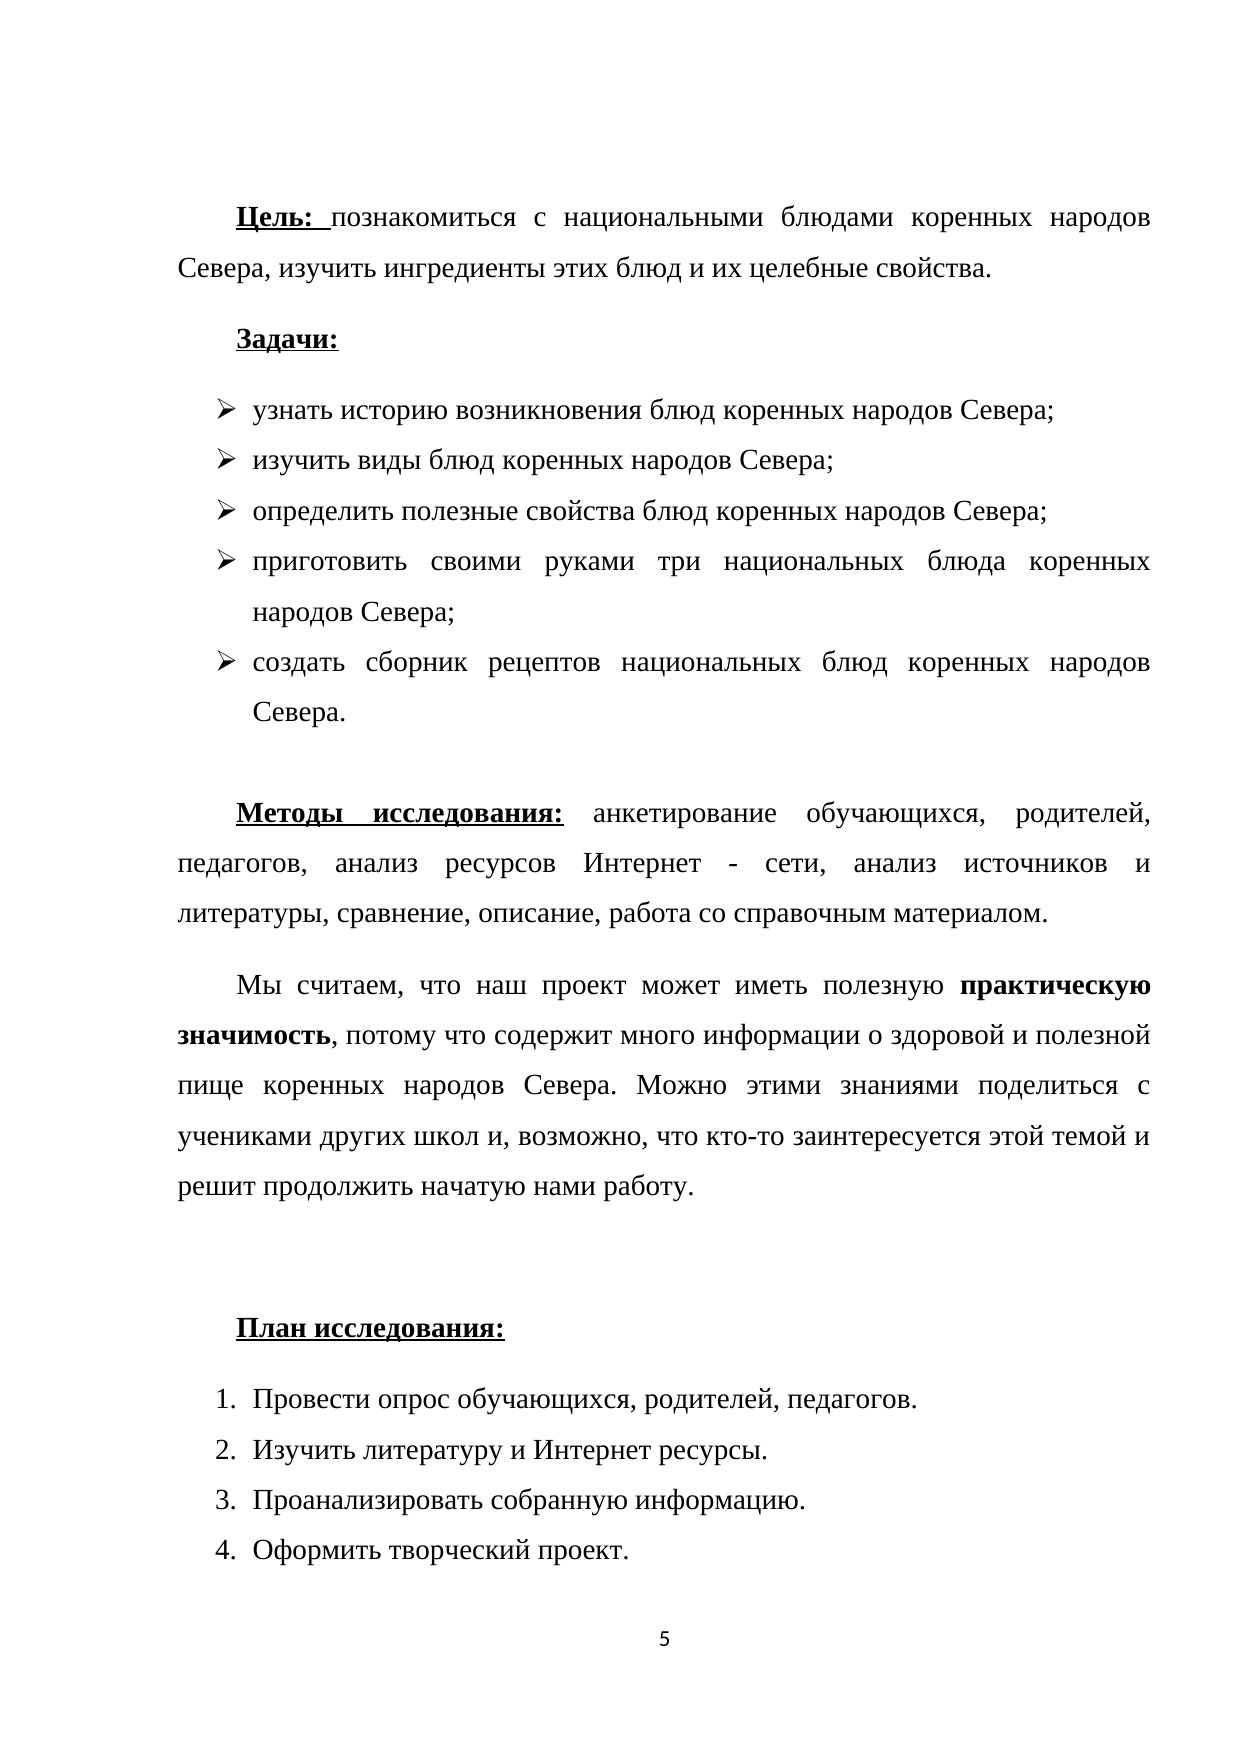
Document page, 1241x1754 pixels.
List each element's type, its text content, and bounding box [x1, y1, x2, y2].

text Мы считаем, что наш проект может иметь полезную практическую значимость, потому что содержит много информации о здоровой и полезной пище коренных народов Севера. Можно этими знаниями поделиться с учениками других школ и, возможно, что кто-то заинтересуется этой темой и решит продолжить начатую нами работу. [177, 967, 1152, 1202]
list Провести опрос обучающихся, родителей, педагогов. [215, 1381, 1152, 1415]
list Проанализировать собранную информацию. [215, 1482, 1152, 1516]
list создать сборник рецептов национальных блюд коренных народов Севера. [215, 644, 1152, 728]
text Цель: познакомиться с национальными блюдами коренных народов Севера, изучить ингредиенты этих блюд и их целебные свойства. [177, 199, 1152, 283]
list приготовить своими руками три национальных блюда коренных народов Севера; [215, 543, 1152, 627]
list определить полезные свойства блюд коренных народов Севера; [215, 493, 1152, 526]
text Задачи: [177, 321, 1152, 354]
list Оформить творческий проект. [215, 1532, 1152, 1566]
list изучить виды блюд коренных народов Севера; [215, 442, 1152, 476]
list узнать историю возникновения блюд коренных народов Севера; [215, 392, 1152, 426]
text План исследования: [177, 1310, 1152, 1344]
text Методы исследования: анкетирование обучающихся, родителей, педагогов, анализ ресурсов Интернет - сети, анализ источников и литературы, сравнение, описание, работа со справочным материалом. [177, 795, 1152, 929]
list Изучить литературу и Интернет ресурсы. [215, 1432, 1152, 1465]
